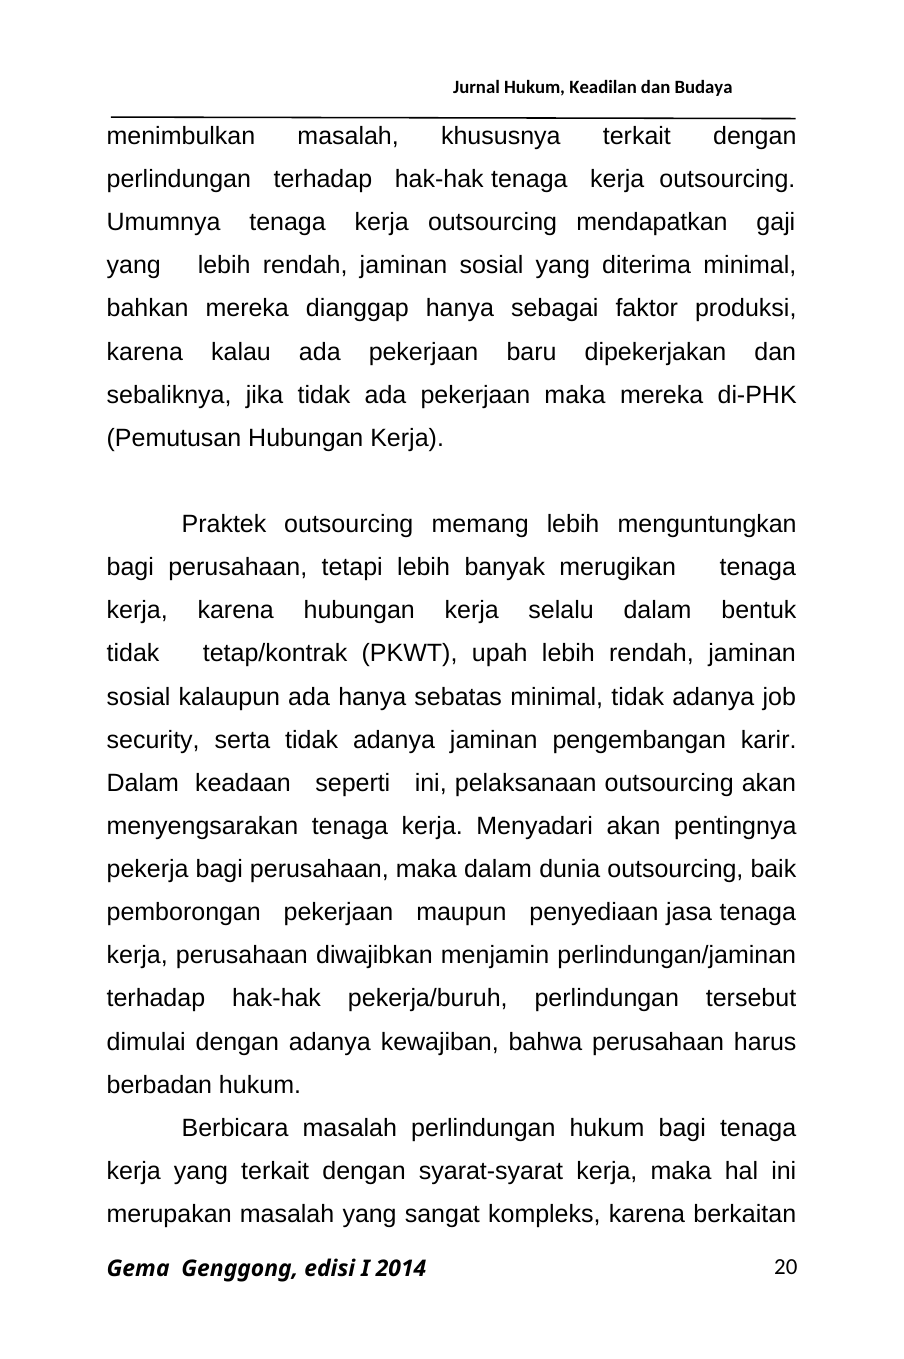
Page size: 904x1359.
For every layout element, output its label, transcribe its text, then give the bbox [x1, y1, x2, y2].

text Praktek outsourcing memang lebih menguntungkan bagi perusahaan, tetapi lebih banyak merugikan tenaga kerja, karena hubungan kerja selalu dalam bentuk tidak tetap/kontrak (PKWT), upah lebih rendah, jaminan sosial kalaupun ada hanya sebatas minimal, tidak adanya job security, serta tidak adanya jaminan pengembangan karir. Dalam keadaan seperti ini, pelaksanaan outsourcing akan menyengsarakan tenaga kerja. Menyadari akan pentingnya pekerja bagi perusahaan, maka dalam dunia outsourcing, baik pemborongan pekerjaan maupun penyediaan jasa tenaga kerja, perusahaan diwajibkan menjamin perlindungan/jaminan terhadap hak-hak pekerja/buruh, perlindungan tersebut dimulai dengan adanya kewajiban, bahwa perusahaan harus berbadan hukum. [106, 509, 797, 1098]
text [106, 121, 797, 451]
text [106, 1113, 797, 1228]
